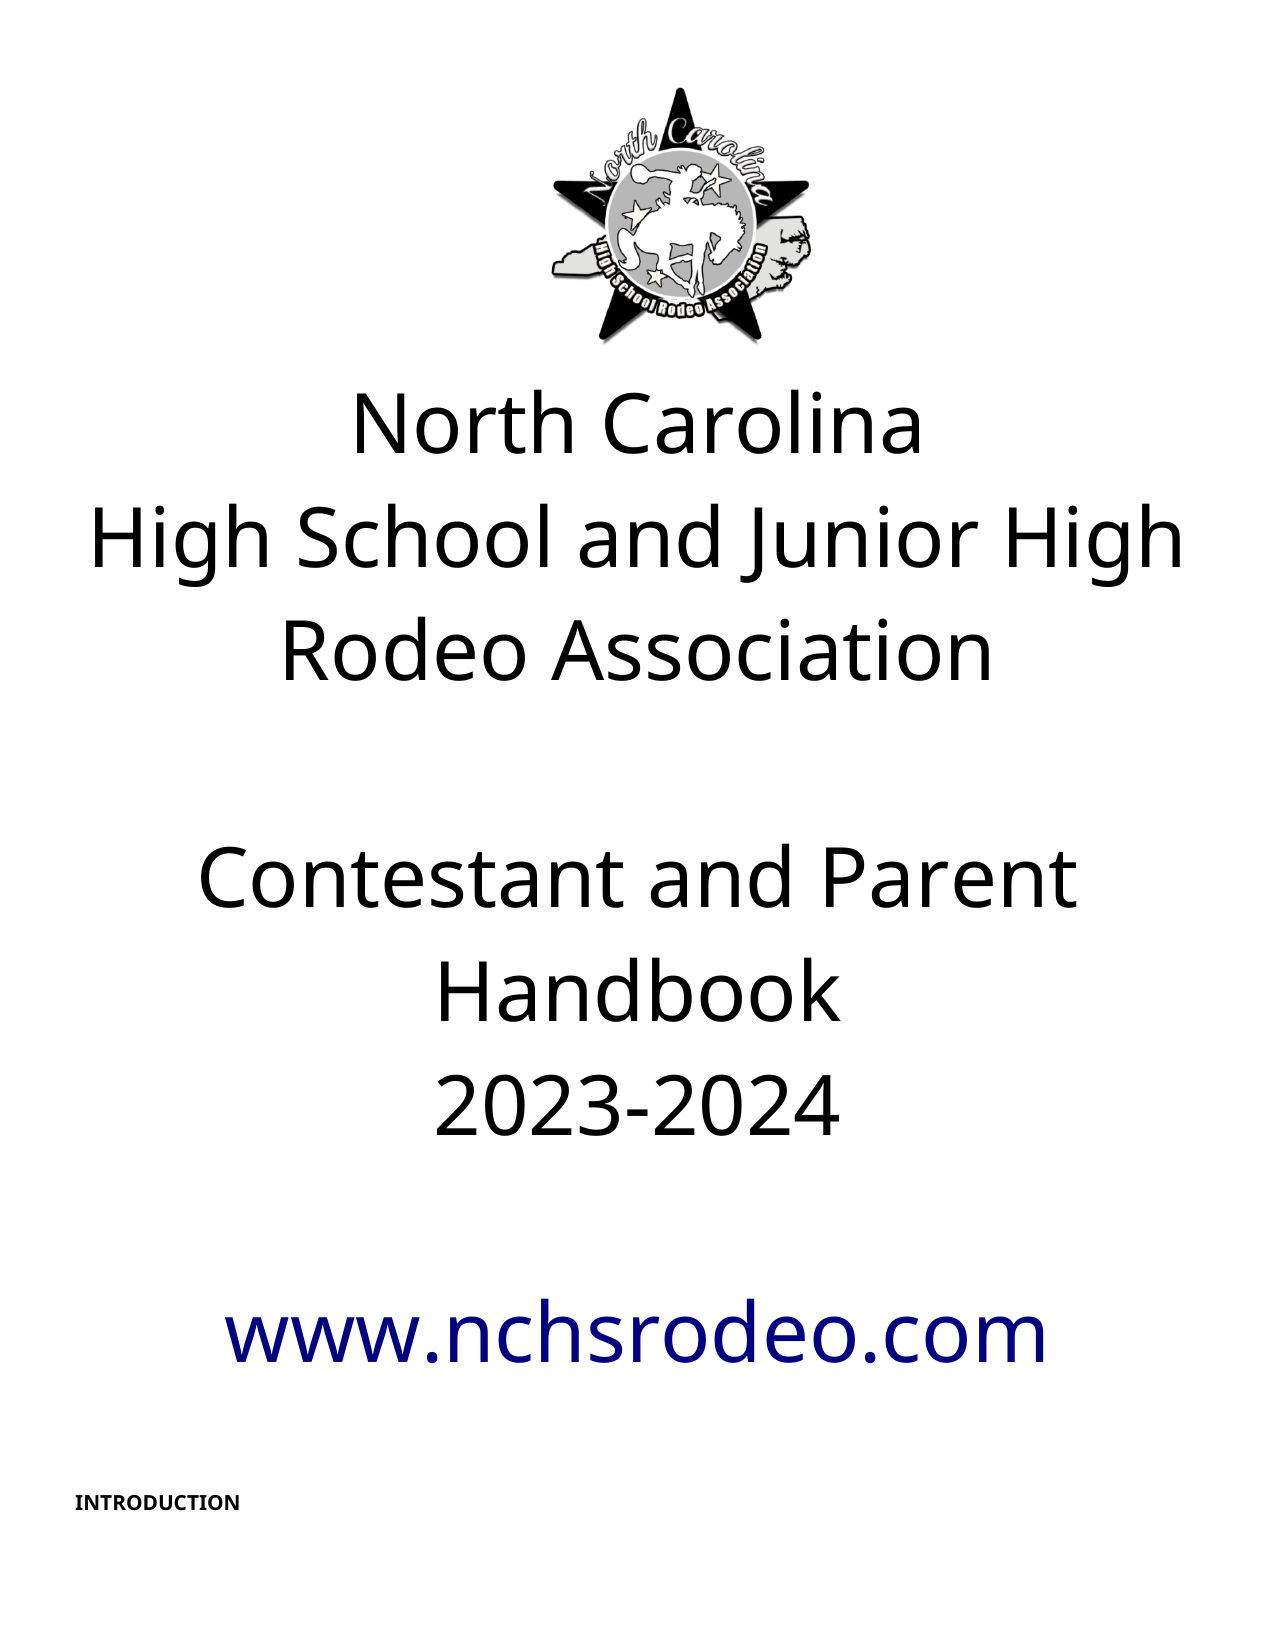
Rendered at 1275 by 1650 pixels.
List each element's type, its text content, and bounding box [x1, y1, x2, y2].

text Handbook [75, 932, 1200, 1046]
text INTRODUCTION [75, 1488, 1200, 1517]
text Contestant and Parent [75, 819, 1200, 932]
text Rodeo Association [75, 592, 1200, 705]
picture [536, 75, 826, 365]
text www.nchsrodeo.com [75, 1273, 1200, 1386]
text North Carolina [75, 364, 1200, 478]
text 2023-2024 [75, 1046, 1200, 1159]
text High School and Junior High [75, 478, 1200, 592]
